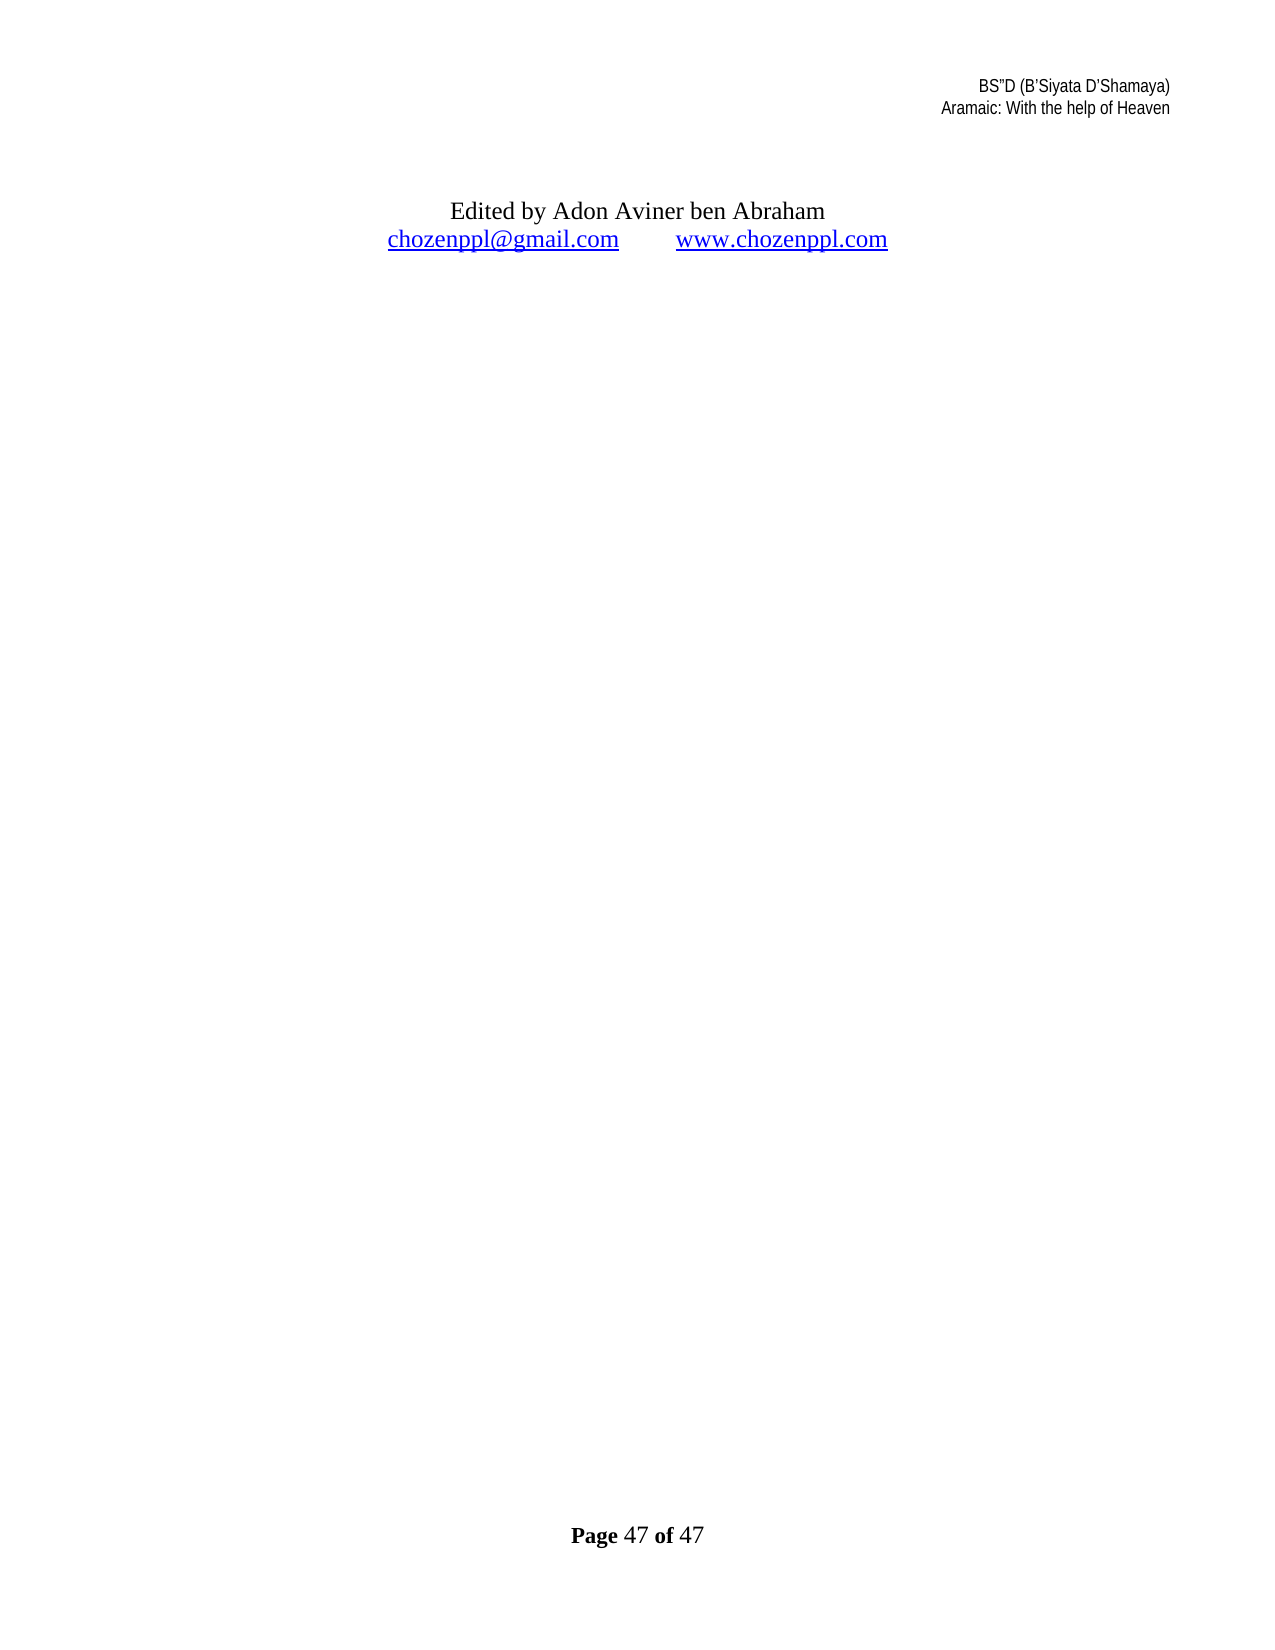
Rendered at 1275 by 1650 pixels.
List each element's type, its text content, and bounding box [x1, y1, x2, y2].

text Edited by Adon Aviner ben Abraham [105, 196, 1170, 224]
text chozenppl@gmail.com www.chozenppl.com [105, 224, 1170, 253]
